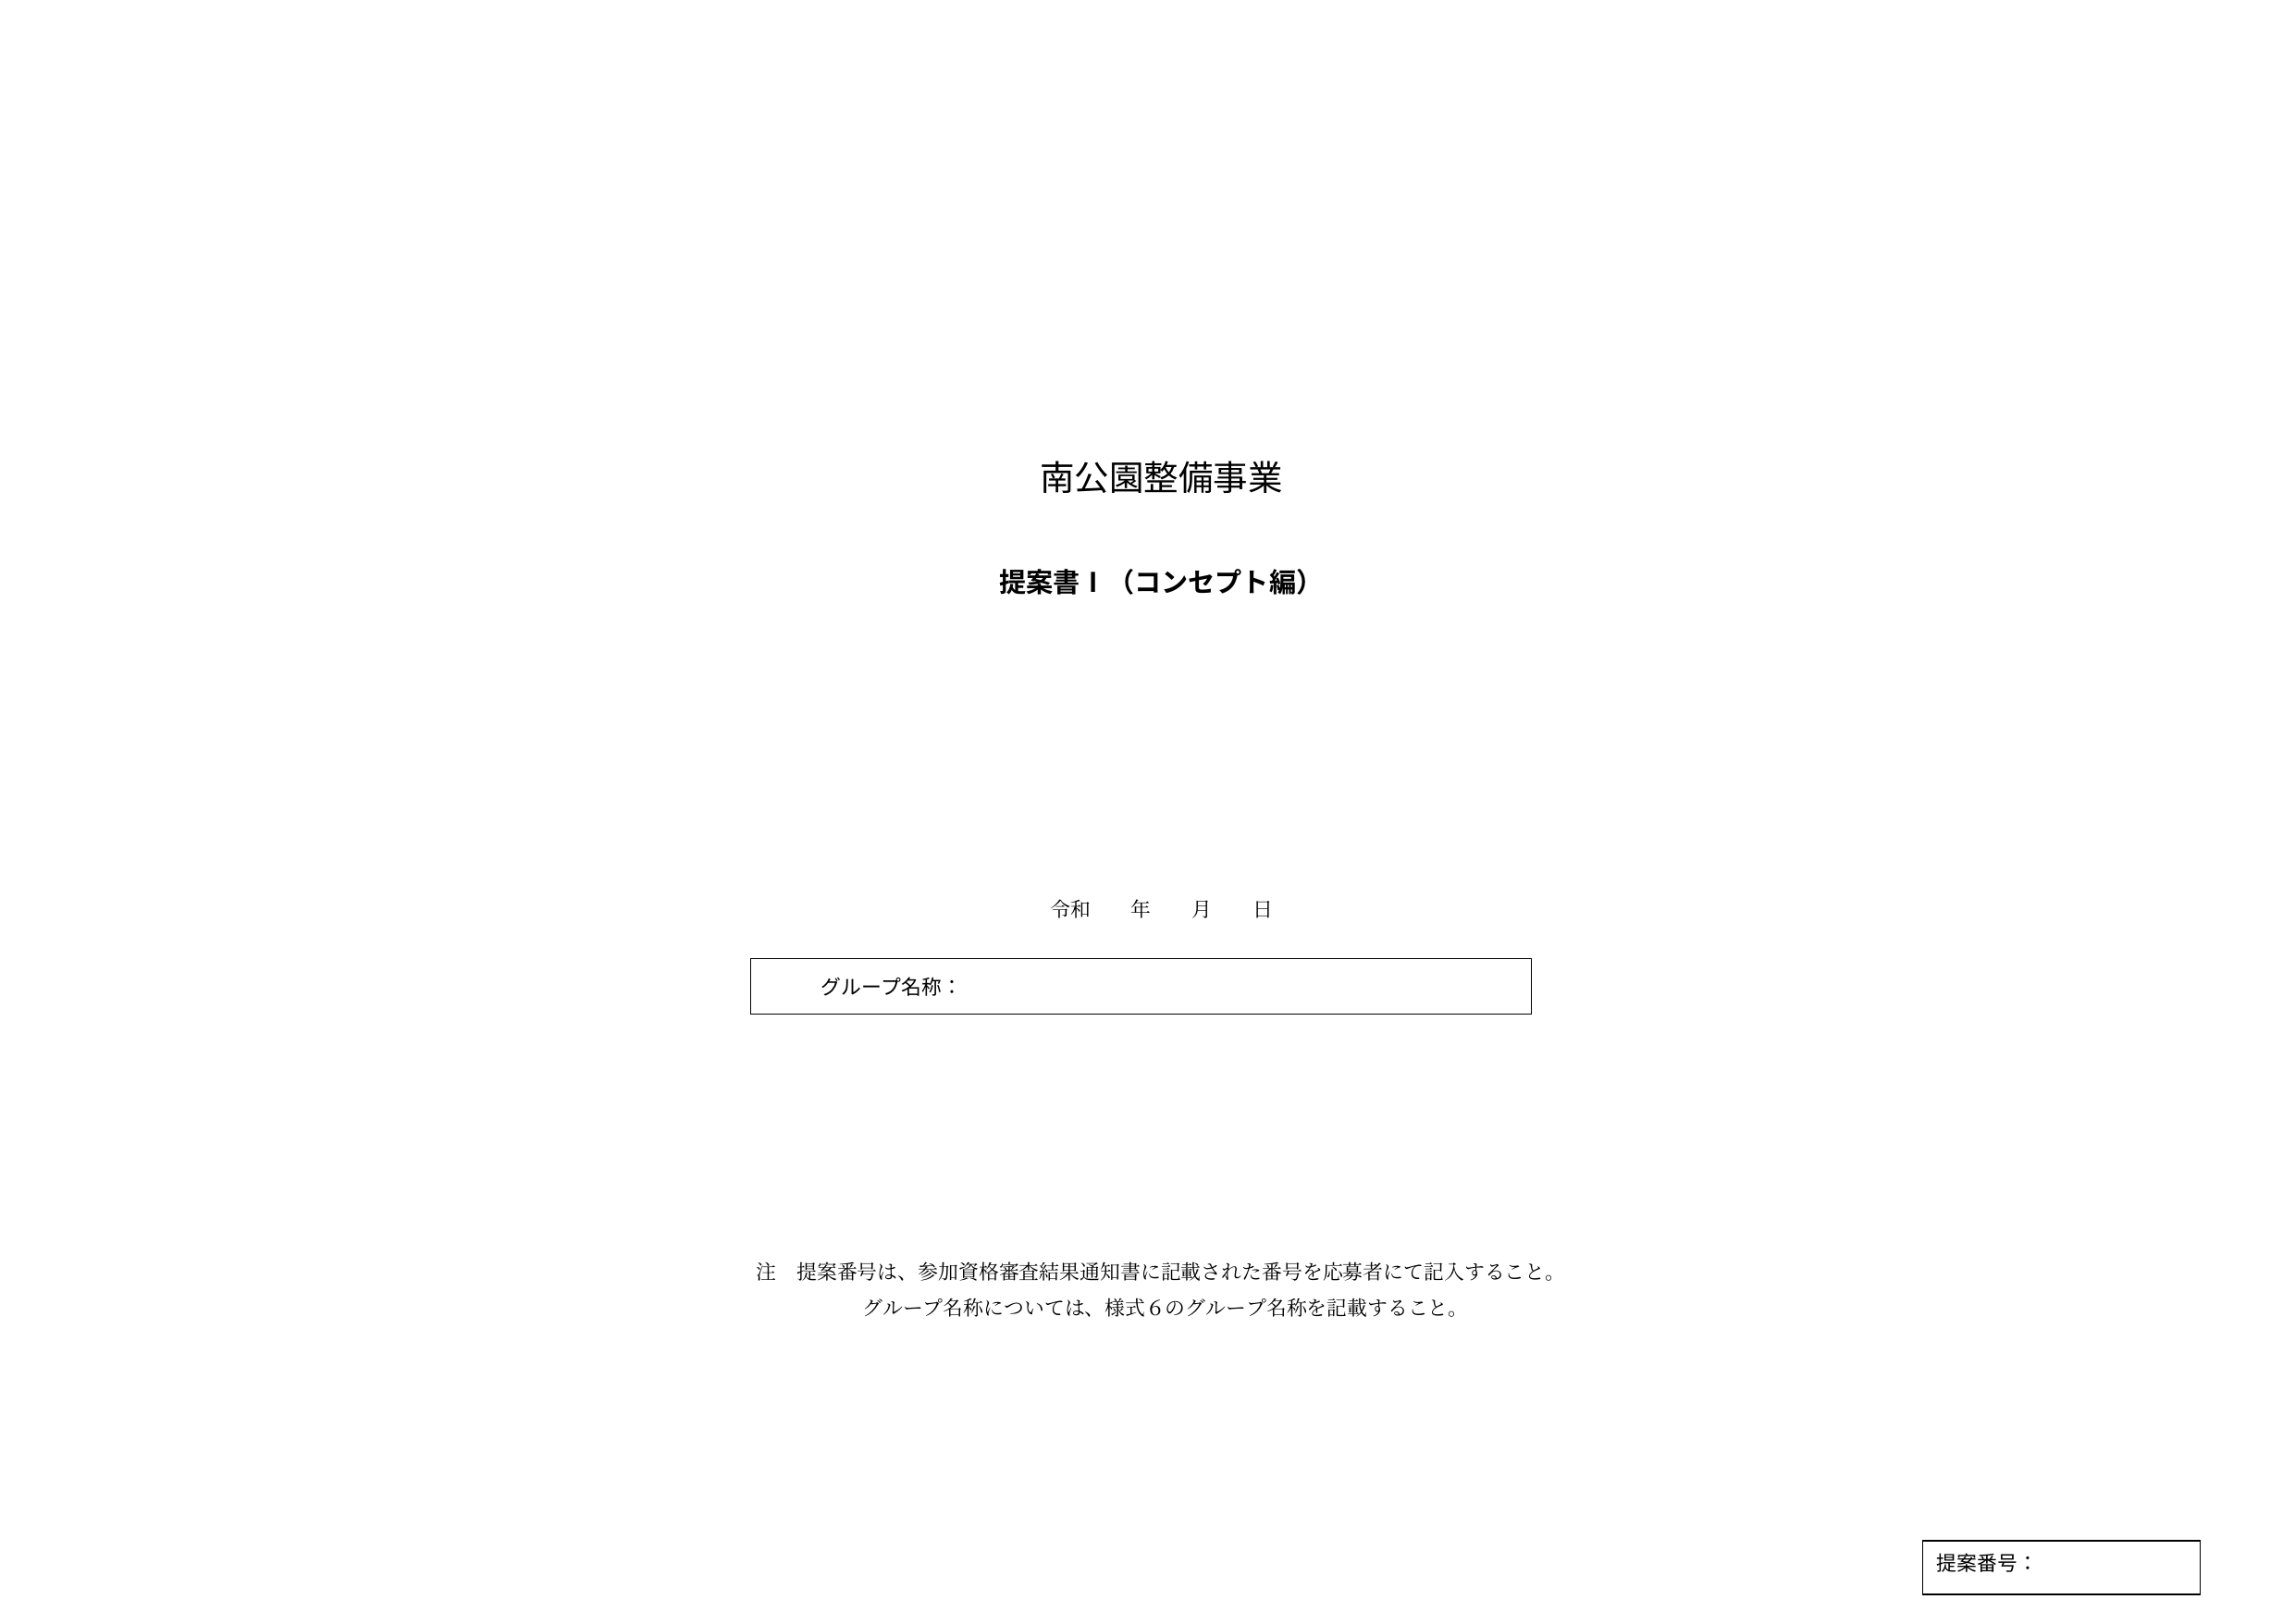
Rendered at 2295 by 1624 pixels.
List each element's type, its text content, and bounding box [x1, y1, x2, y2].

text 南公園整備事業 [125, 449, 2197, 500]
text 令和 年 月 日 [125, 893, 2197, 923]
text 注 提案番号は、参加資格審査結果通知書に記載された番号を応募者にて記入すること。グループ名称については、様式６のグループ名称を記載すること。 [756, 1256, 1566, 1321]
subtitle 提案書Ⅰ（コンセプト編） [125, 561, 2197, 600]
